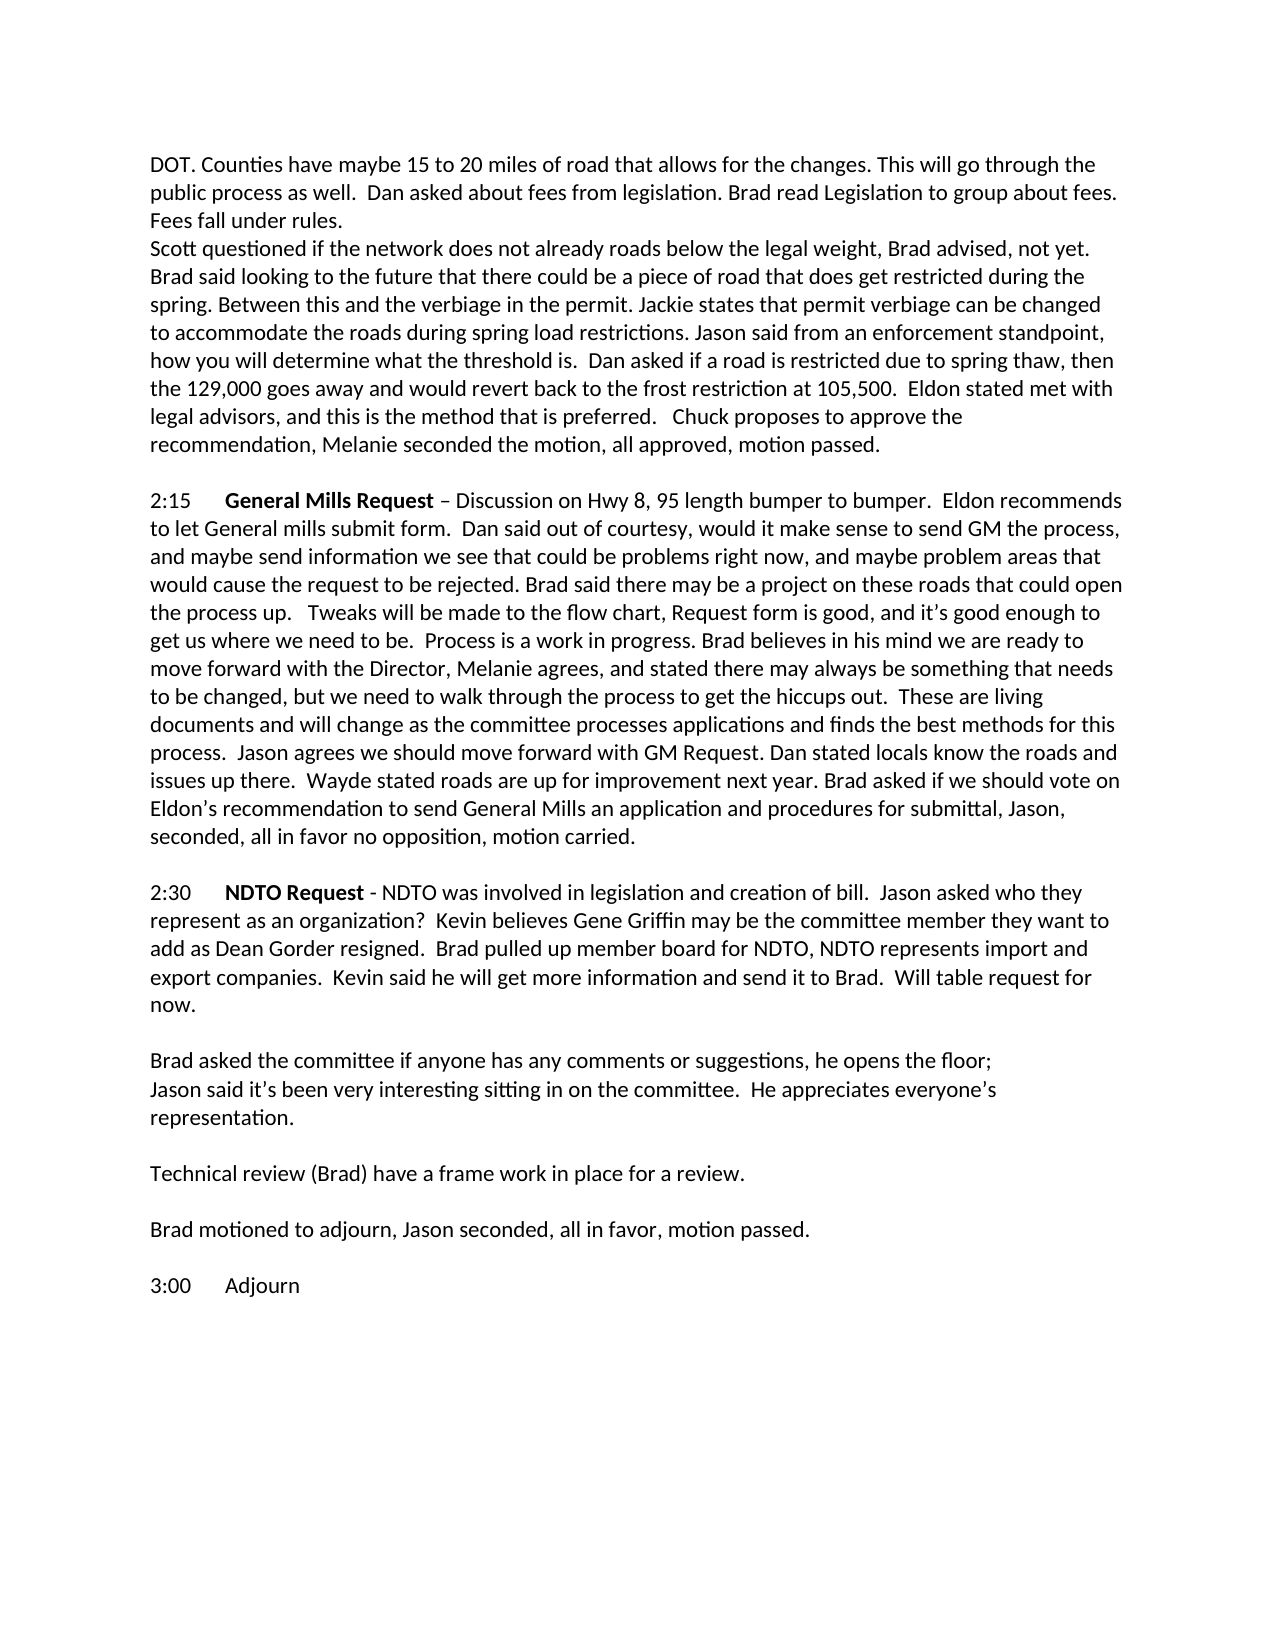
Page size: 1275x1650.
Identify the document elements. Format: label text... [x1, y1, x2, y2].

text 2:15 General Mills Request – Discussion on Hwy 8, 95 length bumper to bumper. Eldon recommends to let General mills submit form. Dan said out of courtesy, would it make sense to send GM the process, and maybe send information we see that could be problems right now, and maybe problem areas that would cause the request to be rejected. Brad said there may be a project on these roads that could open the process up. Tweaks will be made to the flow chart, Request form is good, and it’s good enough to get us where we need to be. Process is a work in progress. Brad believes in his mind we are ready to move forward with the Director, Melanie agrees, and stated there may always be something that needs to be changed, but we need to walk through the process to get the hiccups out. These are living documents and will change as the committee processes applications and finds the best methods for this process. Jason agrees we should move forward with GM Request. Dan stated locals know the roads and issues up there. Wayde stated roads are up for improvement next year. Brad asked if we should vote on Eldon’s recommendation to send General Mills an application and procedures for submittal, Jason, seconded, all in favor no opposition, motion carried. [150, 486, 1125, 851]
text Scott questioned if the network does not already roads below the legal weight, Brad advised, not yet. Brad said looking to the future that there could be a piece of road that does get restricted during the spring. Between this and the verbiage in the permit. Jackie states that permit verbiage can be changed to accommodate the roads during spring load restrictions. Jason said from an enforcement standpoint, how you will determine what the threshold is. Dan asked if a road is restricted due to spring thaw, then the 129,000 goes away and would revert back to the frost restriction at 105,500. Eldon stated met with legal advisors, and this is the method that is preferred. Chuck proposes to approve the recommendation, Melanie seconded the motion, all approved, motion passed. [150, 234, 1125, 458]
text Technical review (Brad) have a frame work in place for a review. [150, 1159, 1125, 1187]
text 2:30 NDTO Request - NDTO was involved in legislation and creation of bill. Jason asked who they represent as an organization? Kevin believes Gene Griffin may be the committee member they want to add as Dean Gorder resigned. Brad pulled up member board for NDTO, NDTO represents import and export companies. Kevin said he will get more information and send it to Brad. Will table request for now. [150, 878, 1125, 1019]
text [150, 150, 1125, 234]
text Brad asked the committee if anyone has any comments or suggestions, he opens the floor; [150, 1047, 1125, 1075]
text 3:00 Adjourn [150, 1271, 1125, 1299]
text Brad motioned to adjourn, Jason seconded, all in favor, motion passed. [150, 1215, 1125, 1243]
text Jason said it’s been very interesting sitting in on the committee. He appreciates everyone’s representation. [150, 1075, 1125, 1131]
